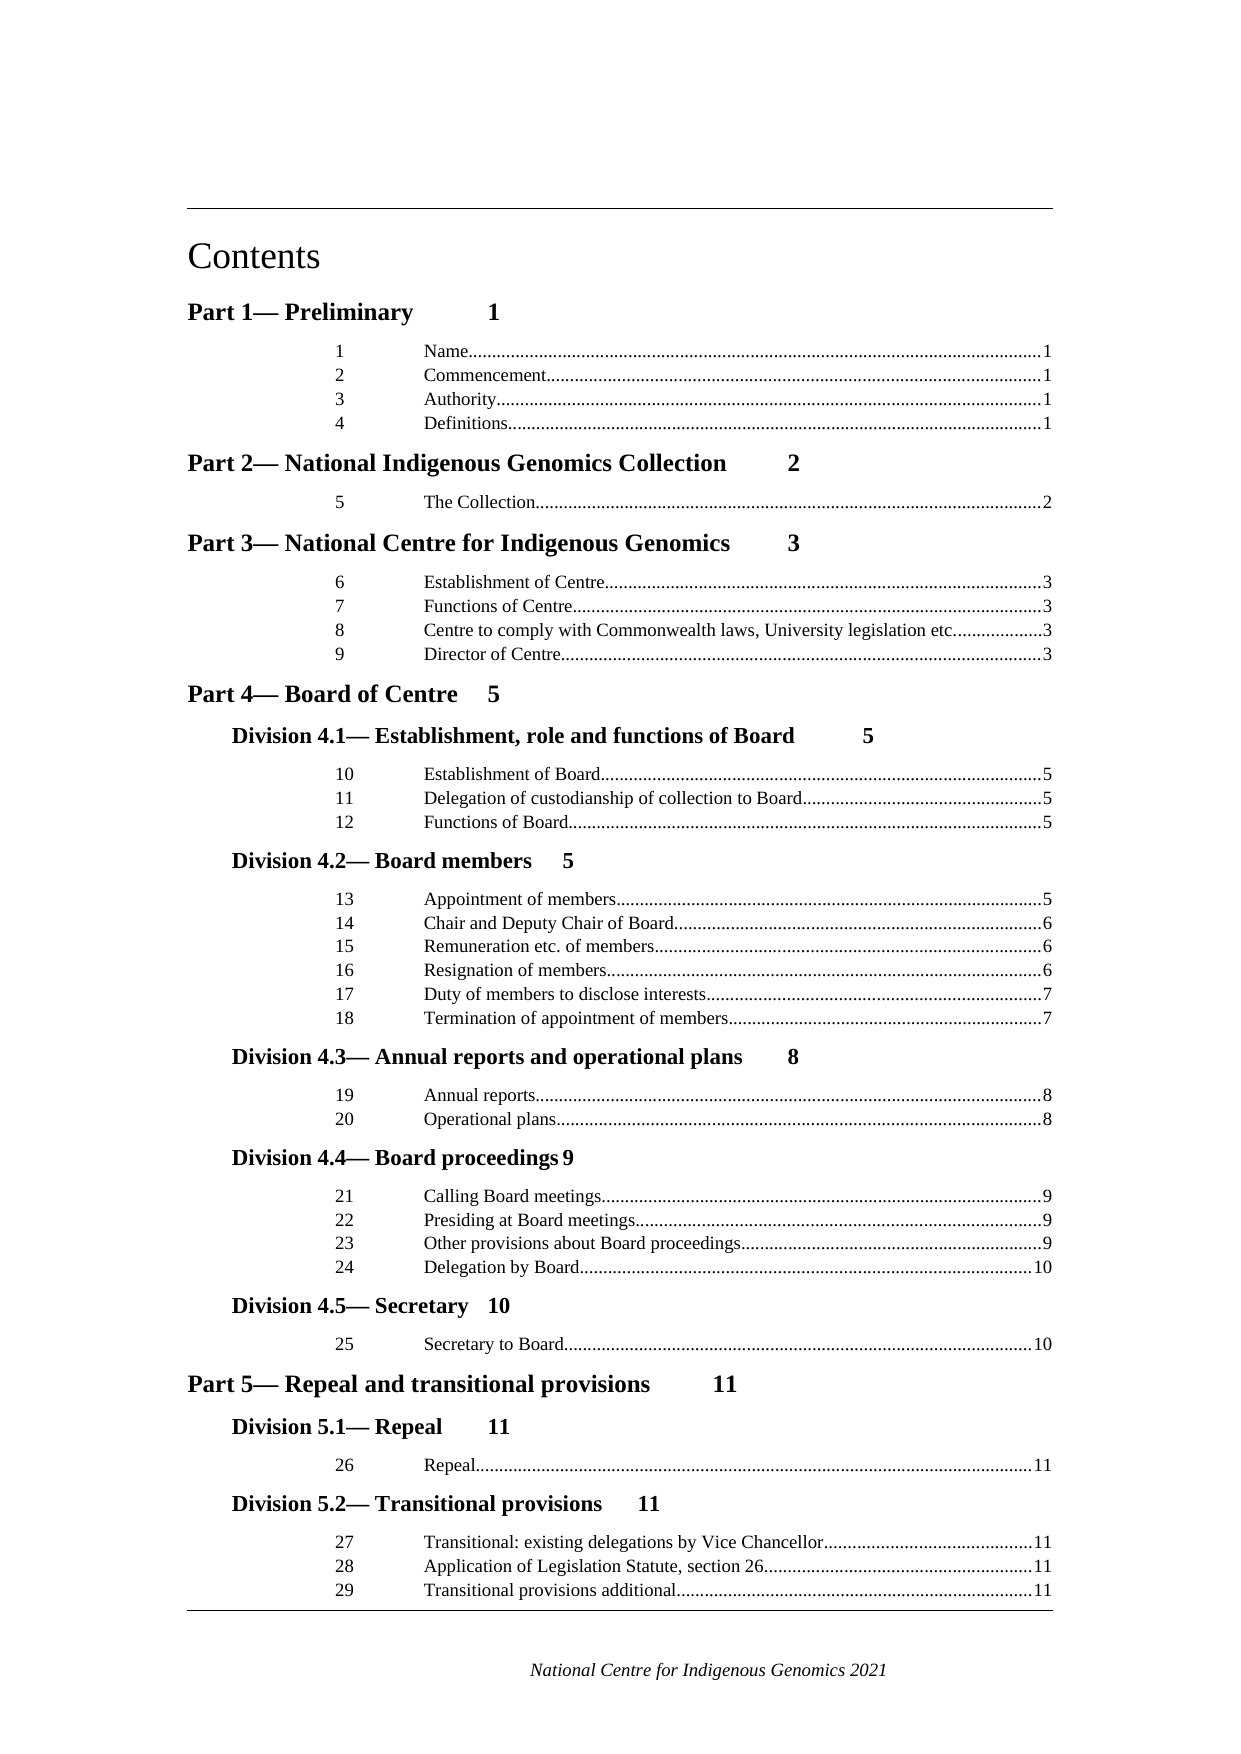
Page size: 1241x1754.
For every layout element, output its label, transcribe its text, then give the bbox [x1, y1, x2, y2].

text 26 Repeal 11 [335, 1454, 1053, 1476]
text Division 4.4— Board proceedings 9 [231, 1144, 1053, 1170]
text Part 3— National Centre for Indigenous Genomics 3 [187, 528, 1053, 556]
text 15 Remuneration etc. of members 6 [335, 935, 1053, 957]
text Division 4.1— Establishment, role and functions of Board 5 [231, 722, 1053, 749]
text 16 Resignation of members 6 [335, 959, 1053, 981]
text 24 Delegation by Board 10 [335, 1256, 1053, 1278]
text 29 Transitional provisions additional 11 [335, 1579, 1053, 1600]
text 18 Termination of appointment of members 7 [335, 1007, 1053, 1028]
text Division 5.2— Transitional provisions 11 [231, 1490, 1053, 1517]
text 13 Appointment of members 5 [335, 888, 1053, 909]
text 5 The Collection 2 [335, 491, 1053, 513]
text 9 Director of Centre 3 [335, 642, 1053, 664]
text 7 Functions of Centre 3 [335, 595, 1053, 617]
text Division 4.2— Board members 5 [231, 847, 1053, 873]
text 11 Delegation of custodianship of collection to Board 5 [335, 787, 1053, 808]
text 17 Duty of members to disclose interests 7 [335, 983, 1053, 1004]
text 23 Other provisions about Board proceedings 9 [335, 1232, 1053, 1254]
text 4 Definitions 1 [335, 412, 1053, 433]
text 14 Chair and Deputy Chair of Board 6 [335, 912, 1053, 933]
text 20 Operational plans 8 [335, 1108, 1053, 1129]
text 19 Annual reports 8 [335, 1084, 1053, 1105]
text Part 1— Preliminary 1 [187, 297, 1053, 326]
text 1 Name 1 [335, 340, 1053, 362]
text 21 Calling Board meetings 9 [335, 1185, 1053, 1206]
text Division 4.5— Secretary 10 [231, 1292, 1053, 1319]
text 12 Functions of Board 5 [335, 811, 1053, 832]
text 6 Establishment of Centre 3 [335, 571, 1053, 593]
text Part 5— Repeal and transitional provisions 11 [187, 1369, 1053, 1398]
text 27 Transitional: existing delegations by Vice Chancellor 11 [335, 1531, 1053, 1553]
text 8 Centre to comply with Commonwealth laws, University legislation etc. 3 [335, 619, 1053, 640]
text 28 Application of Legislation Statute, section 26 11 [335, 1555, 1053, 1576]
text Division 4.3— Annual reports and operational plans 8 [231, 1043, 1053, 1069]
text Part 4— Board of Centre 5 [187, 679, 1053, 707]
text 22 Presiding at Board meetings 9 [335, 1208, 1053, 1230]
text 10 Establishment of Board 5 [335, 763, 1053, 785]
text Division 5.1— Repeal 11 [231, 1413, 1053, 1439]
text 3 Authority 1 [335, 388, 1053, 409]
text Part 2— National Indigenous Genomics Collection 2 [187, 448, 1053, 477]
text Contents [187, 234, 1053, 277]
text 25 Secretary to Board 10 [335, 1333, 1053, 1355]
text 2 Commencement 1 [335, 364, 1053, 386]
